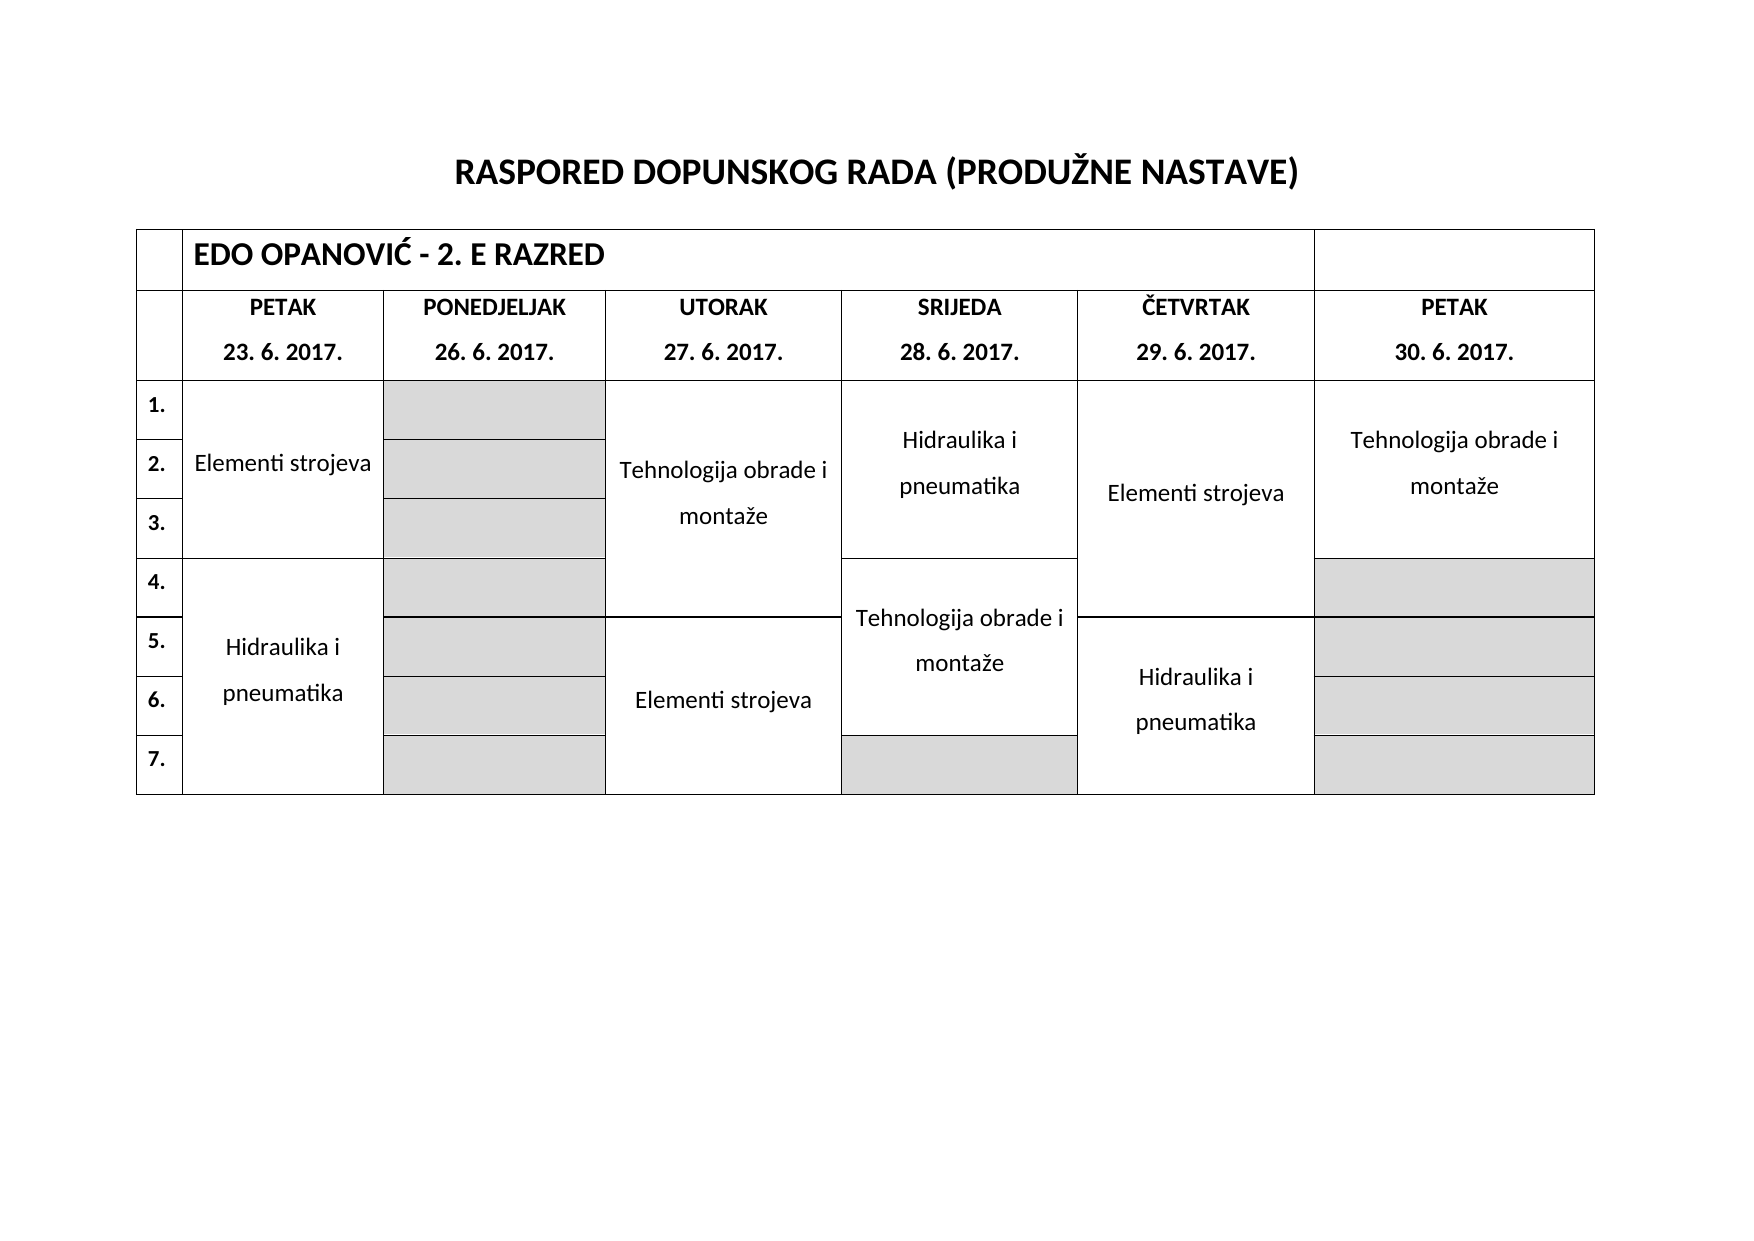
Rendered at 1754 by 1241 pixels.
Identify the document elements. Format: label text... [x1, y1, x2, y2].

table_cell UTORAK 27. 6. 2017. [606, 291, 841, 380]
table_cell [1315, 559, 1594, 616]
table_cell [384, 440, 605, 498]
table_cell Elementi strojeva [183, 381, 383, 557]
table_cell Tehnologija obrade i montaže [1315, 381, 1594, 557]
table_cell [1315, 736, 1594, 794]
table_cell [384, 381, 605, 439]
table_cell 5. [137, 618, 182, 676]
table_cell PETAK 23. 6. 2017. [183, 291, 383, 380]
text RASPORED DOPUNSKOG RADA (PRODUŽNE NASTAVE) [148, 148, 1606, 193]
table_cell [1315, 618, 1594, 676]
table_cell Elementi strojeva [606, 618, 841, 794]
table_cell Hidraulika i pneumatika [183, 559, 383, 794]
table_cell 6. [137, 677, 182, 734]
table_header EDO OPANOVIĆ - 2. E RAZRED [183, 230, 1314, 290]
table_header [1315, 230, 1594, 290]
table_cell Hidraulika i pneumatika [842, 381, 1077, 557]
table_cell [1315, 677, 1594, 734]
table_cell 4. [137, 559, 182, 616]
table_cell SRIJEDA 28. 6. 2017. [842, 291, 1077, 380]
table_cell ČETVRTAK 29. 6. 2017. [1078, 291, 1314, 380]
table_cell 2. [137, 440, 182, 498]
table_cell [384, 677, 605, 734]
table_cell Tehnologija obrade i montaže [842, 559, 1077, 734]
table_cell PONEDJELJAK 26. 6. 2017. [384, 291, 605, 380]
table_cell [137, 291, 182, 380]
table_cell [842, 736, 1077, 794]
table_cell [384, 736, 605, 794]
table_cell 3. [137, 499, 182, 557]
table_cell Elementi strojeva [1078, 381, 1314, 616]
table_cell [384, 559, 605, 616]
table_cell [384, 499, 605, 557]
table_cell [384, 618, 605, 676]
table_cell 7. [137, 736, 182, 794]
table_cell Tehnologija obrade i montaže [606, 381, 841, 616]
table_header [137, 230, 182, 290]
table_cell Hidraulika i pneumatika [1078, 618, 1314, 794]
table_cell 1. [137, 381, 182, 439]
table_cell PETAK 30. 6. 2017. [1315, 291, 1594, 380]
